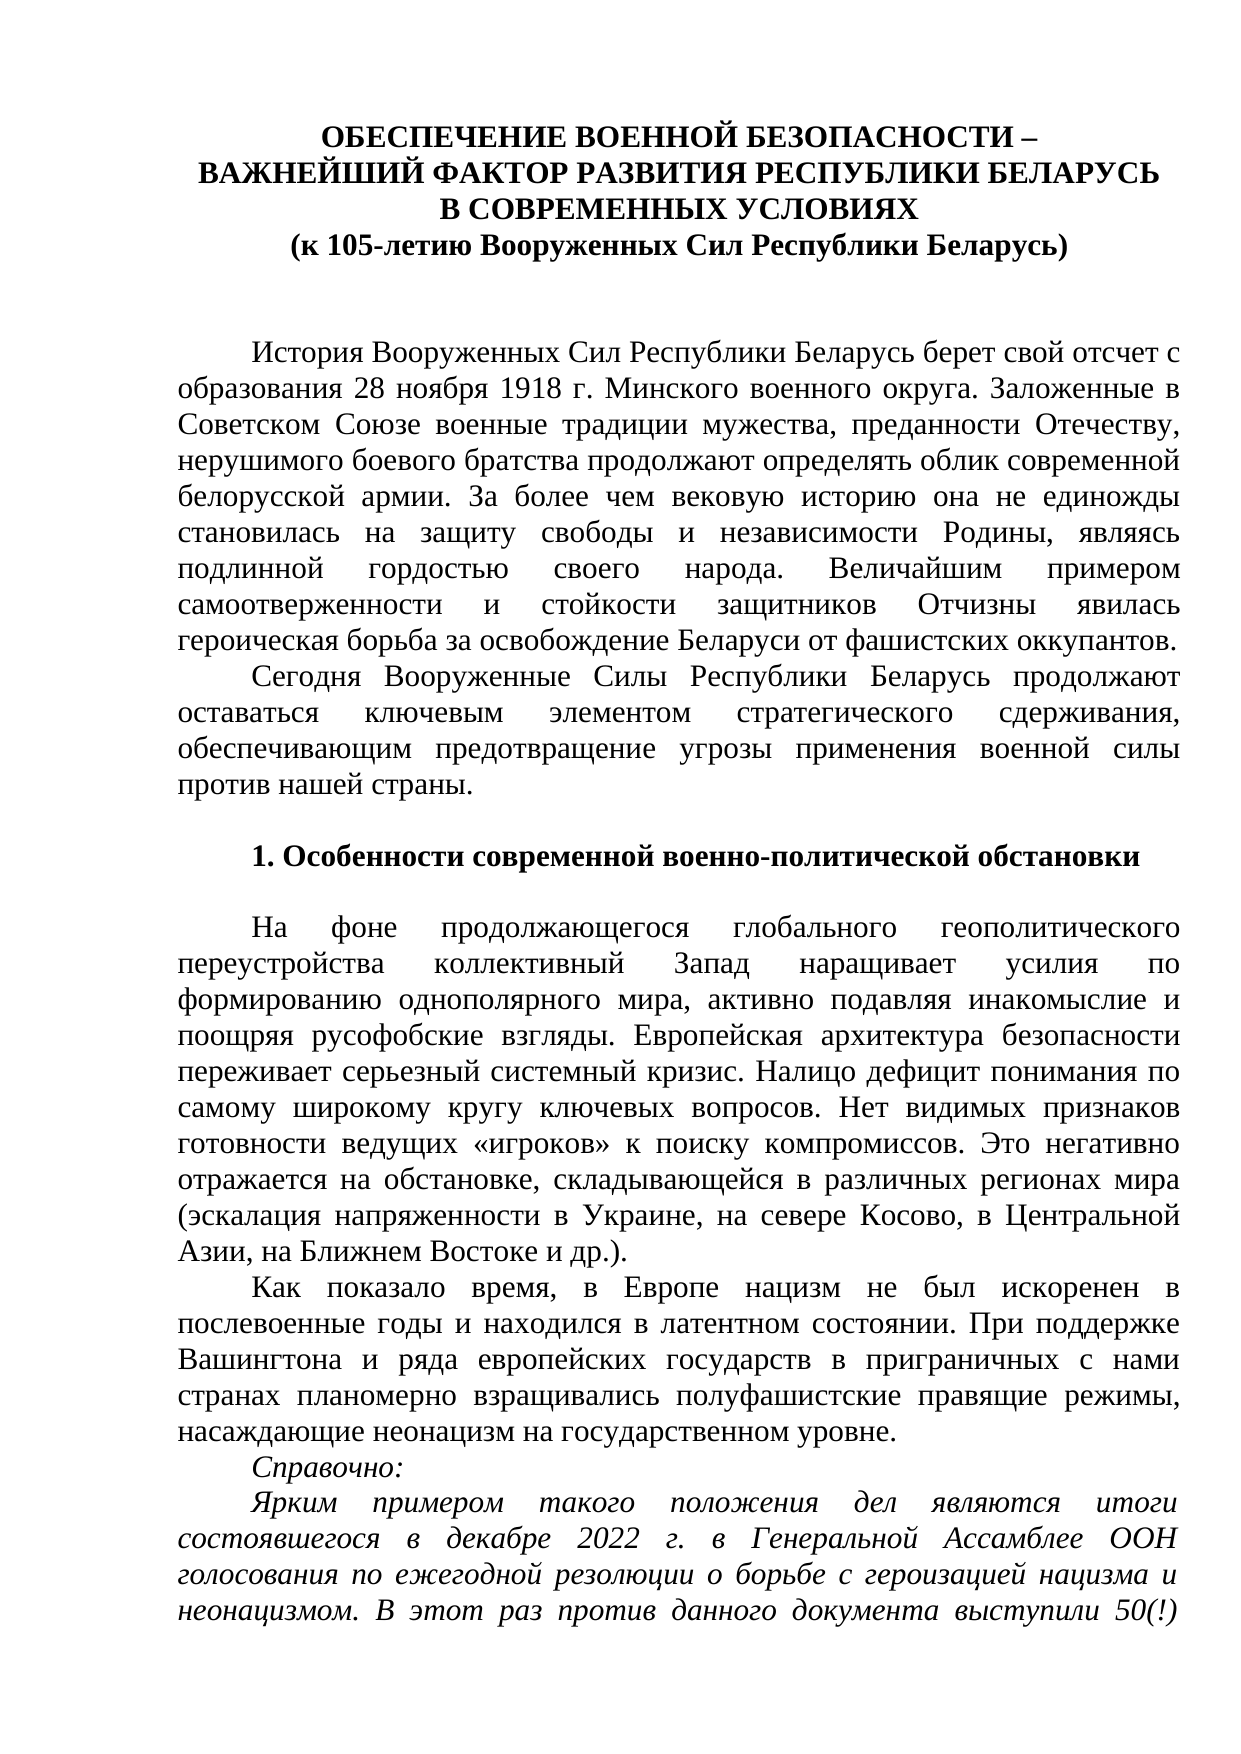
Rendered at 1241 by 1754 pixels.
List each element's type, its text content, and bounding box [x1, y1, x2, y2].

text Как показало время, в Европе нацизм не был искоренен в послевоенные годы и находился в латентном состоянии. При поддержке Вашингтона и ряда европейских государств в приграничных с нами странах планомерно взращивались полуфашистские правящие режимы, насаждающие неонацизм на государственном уровне. [177, 1268, 1181, 1448]
text ОБЕСПЕЧЕНИЕ ВОЕННОЙ БЕЗОПАСНОСТИ – [177, 118, 1181, 154]
text Справочно: [177, 1448, 1181, 1484]
text В СОВРЕМЕННЫХ УСЛОВИЯХ [177, 190, 1181, 226]
text История Вооруженных Сил Республики Беларусь берет свой отсчет с образования 28 ноября 1918 г. Минского военного округа. Заложенные в Советском Союзе военные традиции мужества, преданности Отечеству, нерушимого боевого братства продолжают определять облик современной белорусской армии. За более чем вековую историю она не единожды становилась на защиту свободы и независимости Родины, являясь подлинной гордостью своего народа. Величайшим примером самоотверженности и стойкости защитников Отчизны явилась героическая борьба за освобождение Беларуси от фашистских оккупантов. [177, 334, 1181, 657]
text Сегодня Вооруженные Силы Республики Беларусь продолжают оставаться ключевым элементом стратегического сдерживания, обеспечивающим предотвращение угрозы применения военной силы против нашей страны. [177, 657, 1181, 801]
text На фоне продолжающегося глобального геополитического переустройства коллективный Запад наращивает усилия по формированию однополярного мира, активно подавляя инакомыслие и поощряя русофобские взгляды. Европейская архитектура безопасности переживает серьезный системный кризис. Налицо дефицит понимания по самому широкому кругу ключевых вопросов. Нет видимых признаков готовности ведущих «игроков» к поиску компромиссов. Это негативно отражается на обстановке, складывающейся в различных регионах мира (эскалация напряженности в Украине, на севере Косово, в Центральной Азии, на Ближнем Востоке и др.). [177, 909, 1181, 1268]
text (к 105-летию Вооруженных Сил Республики Беларусь) [177, 226, 1181, 262]
text ВАЖНЕЙШИЙ ФАКТОР РАЗВИТИЯ РЕСПУБЛИКИ БЕЛАРУСЬ [177, 154, 1181, 190]
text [177, 1484, 1181, 1627]
text 1. Особенности современной военно-политической обстановки [177, 837, 1181, 873]
